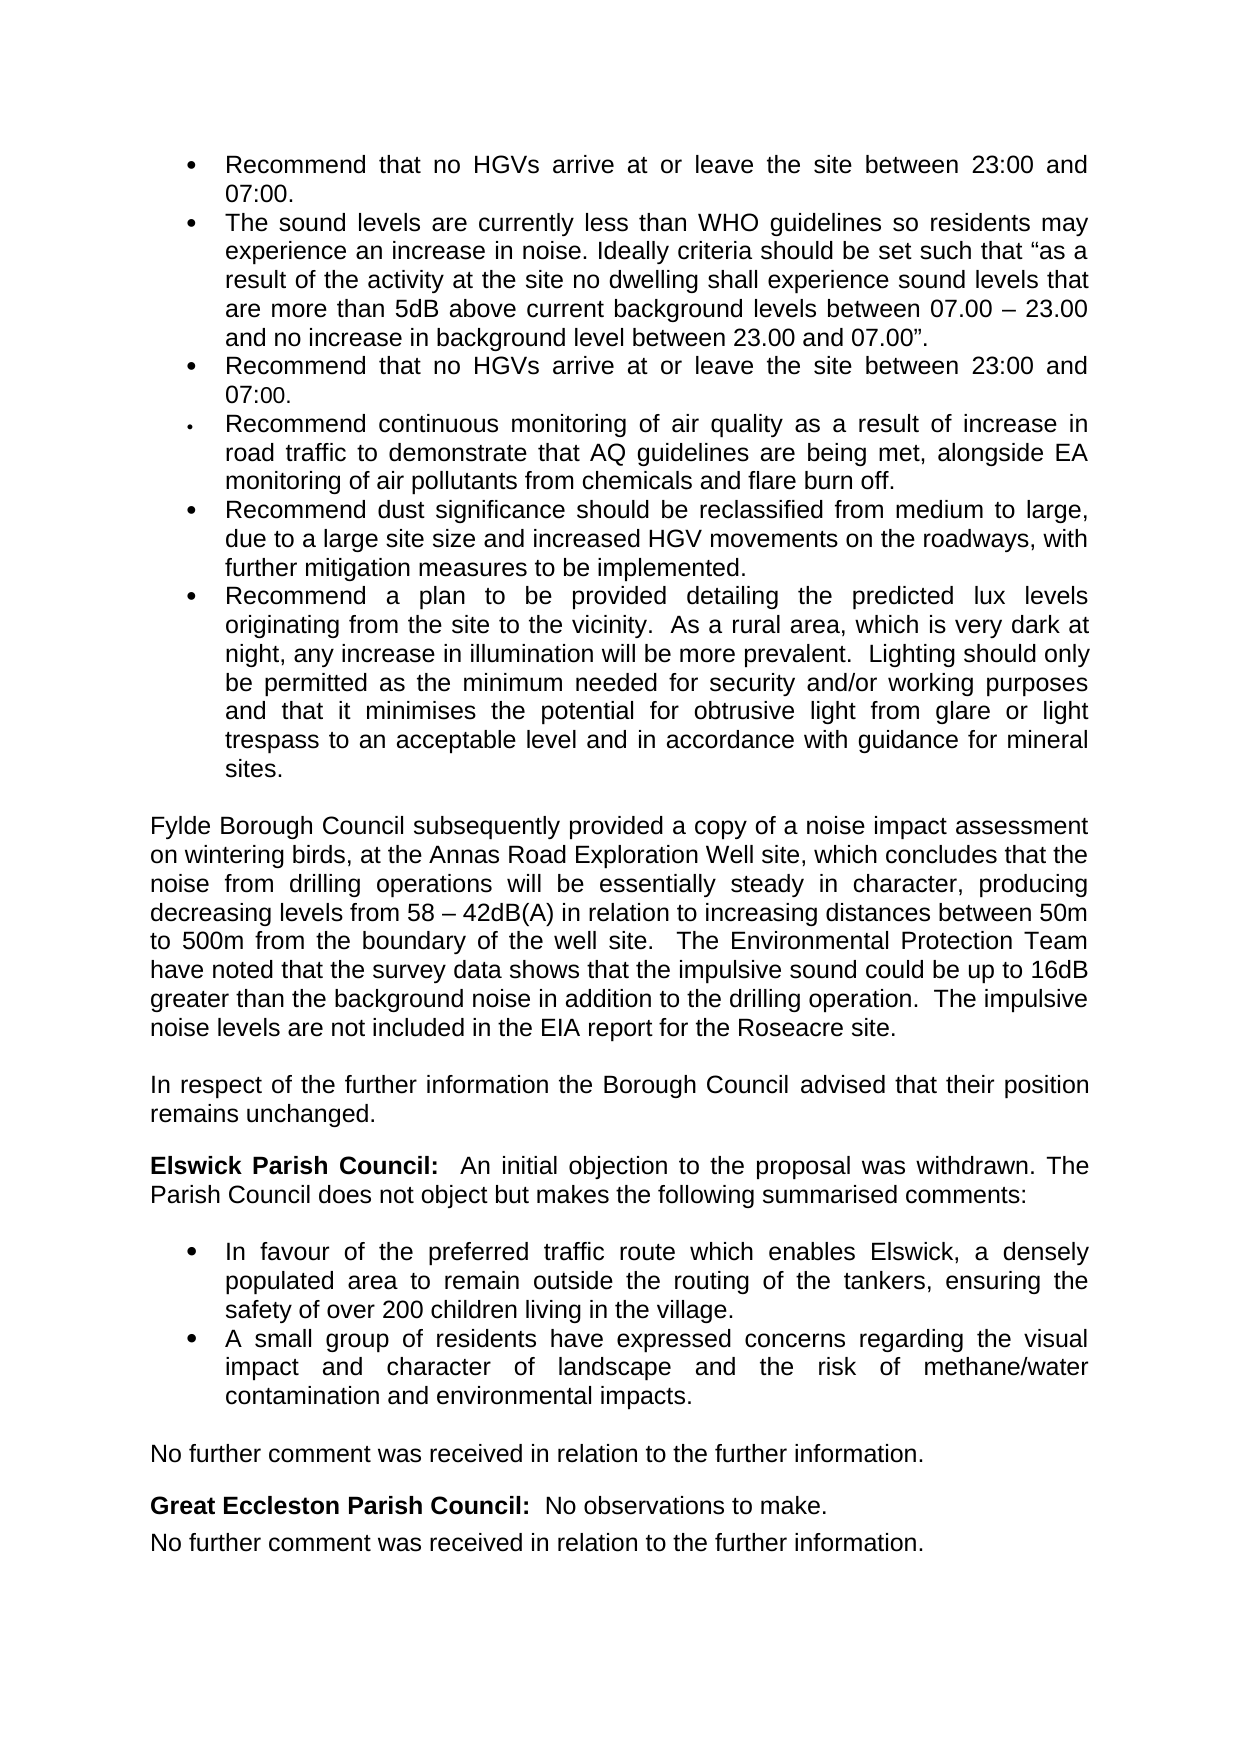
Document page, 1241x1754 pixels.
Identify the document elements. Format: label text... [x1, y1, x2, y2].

text No further comment was received in relation to the further information. [150, 1439, 1090, 1467]
list Recommend that no HGVs arrive at or leave the site between 23:00 and 07:00. [187, 150, 1090, 207]
list In favour of the preferred traffic route which enables Elswick, a densely populated area to remain outside the routing of the tankers, ensuring the safety of over 200 children living in the village. [187, 1237, 1090, 1323]
list Recommend continuous monitoring of air quality as a result of increase in road traffic to demonstrate that AQ guidelines are being met, alongside EA monitoring of air pollutants from chemicals and flare burn off. [187, 409, 1090, 495]
text Great Eccleston Parish Council: No observations to make. [150, 1491, 1090, 1519]
text In respect of the further information the Borough Council advised that their position remains unchanged. [150, 1070, 1090, 1127]
text Elswick Parish Council: An initial objection to the proposal was withdrawn. The Parish Council does not object but makes the following summarised comments: [150, 1151, 1090, 1208]
list The sound levels are currently less than WHO guidelines so residents may experience an increase in noise. Ideally criteria should be set such that “as a result of the activity at the site no dwelling shall experience sound levels that are more than 5dB above current background levels between 07.00 – 23.00 and no increase in background level between 23.00 and 07.00”. [187, 207, 1090, 351]
text No further comment was received in relation to the further information. [150, 1519, 1090, 1557]
list Recommend dust significance should be reclassified from medium to large, due to a large site size and increased HGV movements on the roadways, with further mitigation measures to be implemented. [187, 495, 1090, 581]
list Recommend a plan to be provided detailing the predicted lux levels originating from the site to the vicinity. As a rural area, which is very dark at night, any increase in illumination will be more prevalent. Lighting should only be permitted as the minimum needed for security and/or working purposes and that it minimises the potential for obtrusive light from glare or light trespass to an acceptable level and in accordance with guidance for mineral sites. [187, 581, 1090, 782]
list Recommend that no HGVs arrive at or leave the site between 23:00 and 07:00. [187, 351, 1090, 409]
list A small group of residents have expressed concerns regarding the visual impact and character of landscape and the risk of methane/water contamination and environmental impacts. [187, 1323, 1090, 1410]
text Fylde Borough Council subsequently provided a copy of a noise impact assessment on wintering birds, at the Annas Road Exploration Well site, which concludes that the noise from drilling operations will be essentially steady in character, producing decreasing levels from 58 – 42dB(A) in relation to increasing distances between 50m to 500m from the boundary of the well site. The Environmental Protection Team have noted that the survey data shows that the impulsive sound could be up to 16dB greater than the background noise in addition to the drilling operation. The impulsive noise levels are not included in the EIA report for the Roseacre site. [150, 811, 1090, 1041]
